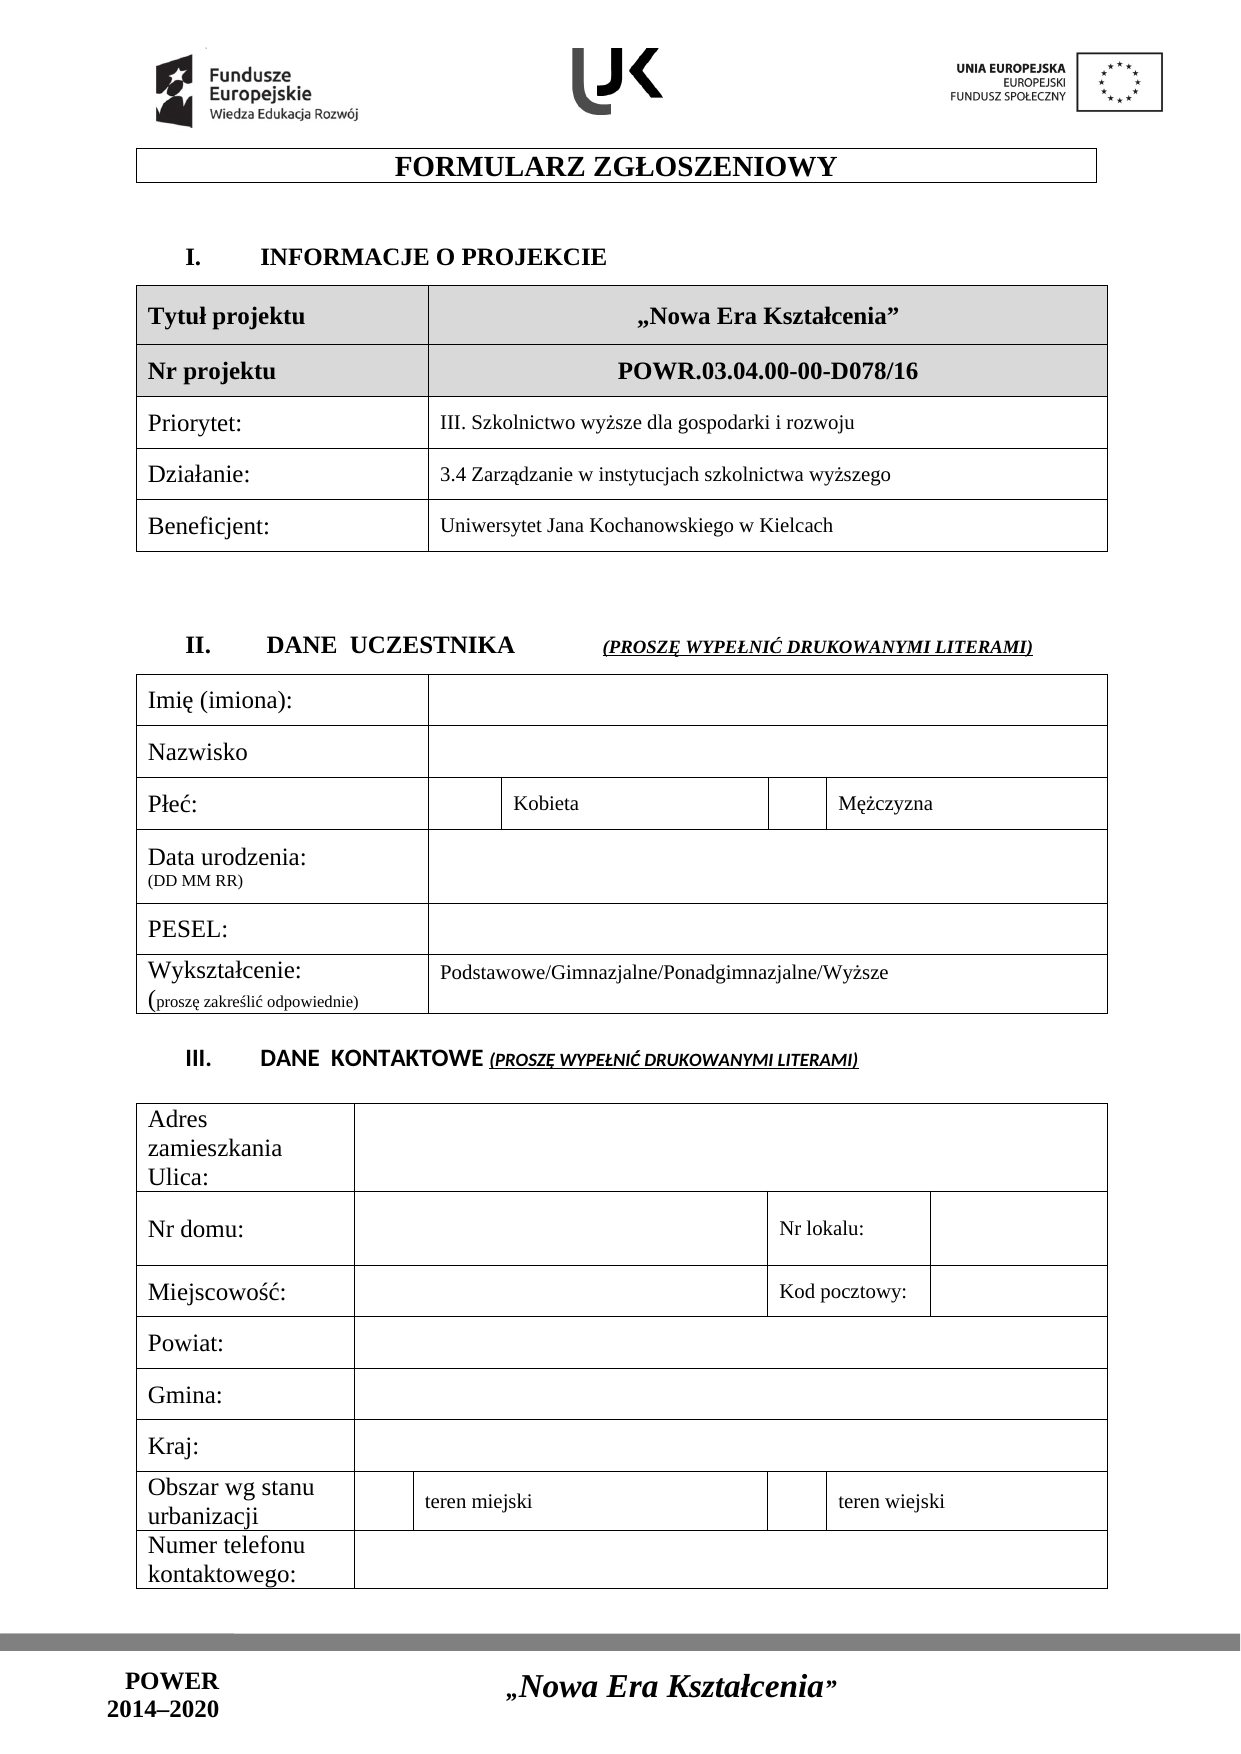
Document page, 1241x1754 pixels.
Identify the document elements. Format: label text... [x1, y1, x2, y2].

table_cell [355, 1531, 1107, 1588]
table_cell [769, 778, 826, 828]
table_cell [429, 778, 501, 828]
table_cell Nazwisko [137, 726, 428, 777]
table_header Imię (imiona): [137, 675, 428, 725]
table_cell POWR.03.04.00-00-D078/16 [429, 345, 1107, 396]
table_cell Podstawowe/Gimnazjalne/Ponadgimnazjalne/Wyższe [429, 955, 1107, 1013]
table_cell Beneficjent: [137, 500, 428, 551]
table_cell Miejscowość: [137, 1266, 354, 1316]
list INFORMACJE O PROJEKCIE [185, 242, 1122, 271]
table_cell [355, 1369, 1107, 1419]
table_cell [931, 1266, 1107, 1316]
table_cell [429, 830, 1107, 902]
table_cell Powiat: [137, 1317, 354, 1368]
table_header [355, 1104, 1107, 1191]
table_cell Kobieta [502, 778, 768, 828]
table_cell PESEL: [137, 904, 428, 954]
picture [147, 44, 366, 136]
list DANE UCZESTNIKA (PROSZĘ WYPEŁNIĆ DRUKOWANYMI LITERAMI) [185, 631, 1093, 659]
table_cell Działanie: [137, 449, 428, 499]
table_cell [768, 1472, 826, 1529]
table_cell teren wiejski [827, 1472, 1107, 1529]
table_cell Kraj: [137, 1420, 354, 1471]
table_cell Obszar wg stanu urbanizacji [137, 1472, 354, 1529]
table_cell Uniwersytet Jana Kochanowskiego w Kielcach [429, 500, 1107, 551]
table_header „Nowa Era Kształcenia” [429, 286, 1107, 344]
table_header [429, 675, 1107, 725]
table_cell [355, 1266, 767, 1316]
table_cell [355, 1420, 1107, 1471]
table_cell [355, 1472, 413, 1529]
table_header Adres zamieszkania Ulica: [137, 1104, 354, 1191]
picture [933, 36, 1180, 128]
table_cell Nr lokalu: [768, 1192, 930, 1265]
table_cell Nr projektu [137, 345, 428, 396]
table_header FORMULARZ ZGŁOSZENIOWY [137, 149, 1096, 182]
table_cell Data urodzenia: (DD MM RR) [137, 830, 428, 902]
table_cell [429, 904, 1107, 954]
table_cell [355, 1192, 767, 1265]
table_cell Priorytet: [137, 397, 428, 447]
table_cell Gmina: [137, 1369, 354, 1419]
table_cell Płeć: [137, 778, 428, 828]
table_cell Wykształcenie: (proszę zakreślić odpowiednie) [137, 955, 428, 1013]
table_header Tytuł projektu [137, 286, 428, 344]
table_cell 3.4 Zarządzanie w instytucjach szkolnictwa wyższego [429, 449, 1107, 499]
table_cell III. Szkolnictwo wyższe dla gospodarki i rozwoju [429, 397, 1107, 447]
table_cell Nr domu: [137, 1192, 354, 1265]
table_cell Kod pocztowy: [768, 1266, 930, 1316]
table_cell [931, 1192, 1107, 1265]
table_cell teren miejski [414, 1472, 767, 1529]
list DANE KONTAKTOWE (PROSZĘ WYPEŁNIĆ DRUKOWANYMI LITERAMI) [185, 1042, 1093, 1073]
table_cell [429, 726, 1107, 777]
table_cell Mężczyzna [827, 778, 1107, 828]
table_cell Numer telefonu kontaktowego: [137, 1531, 354, 1588]
table_cell [355, 1317, 1107, 1368]
